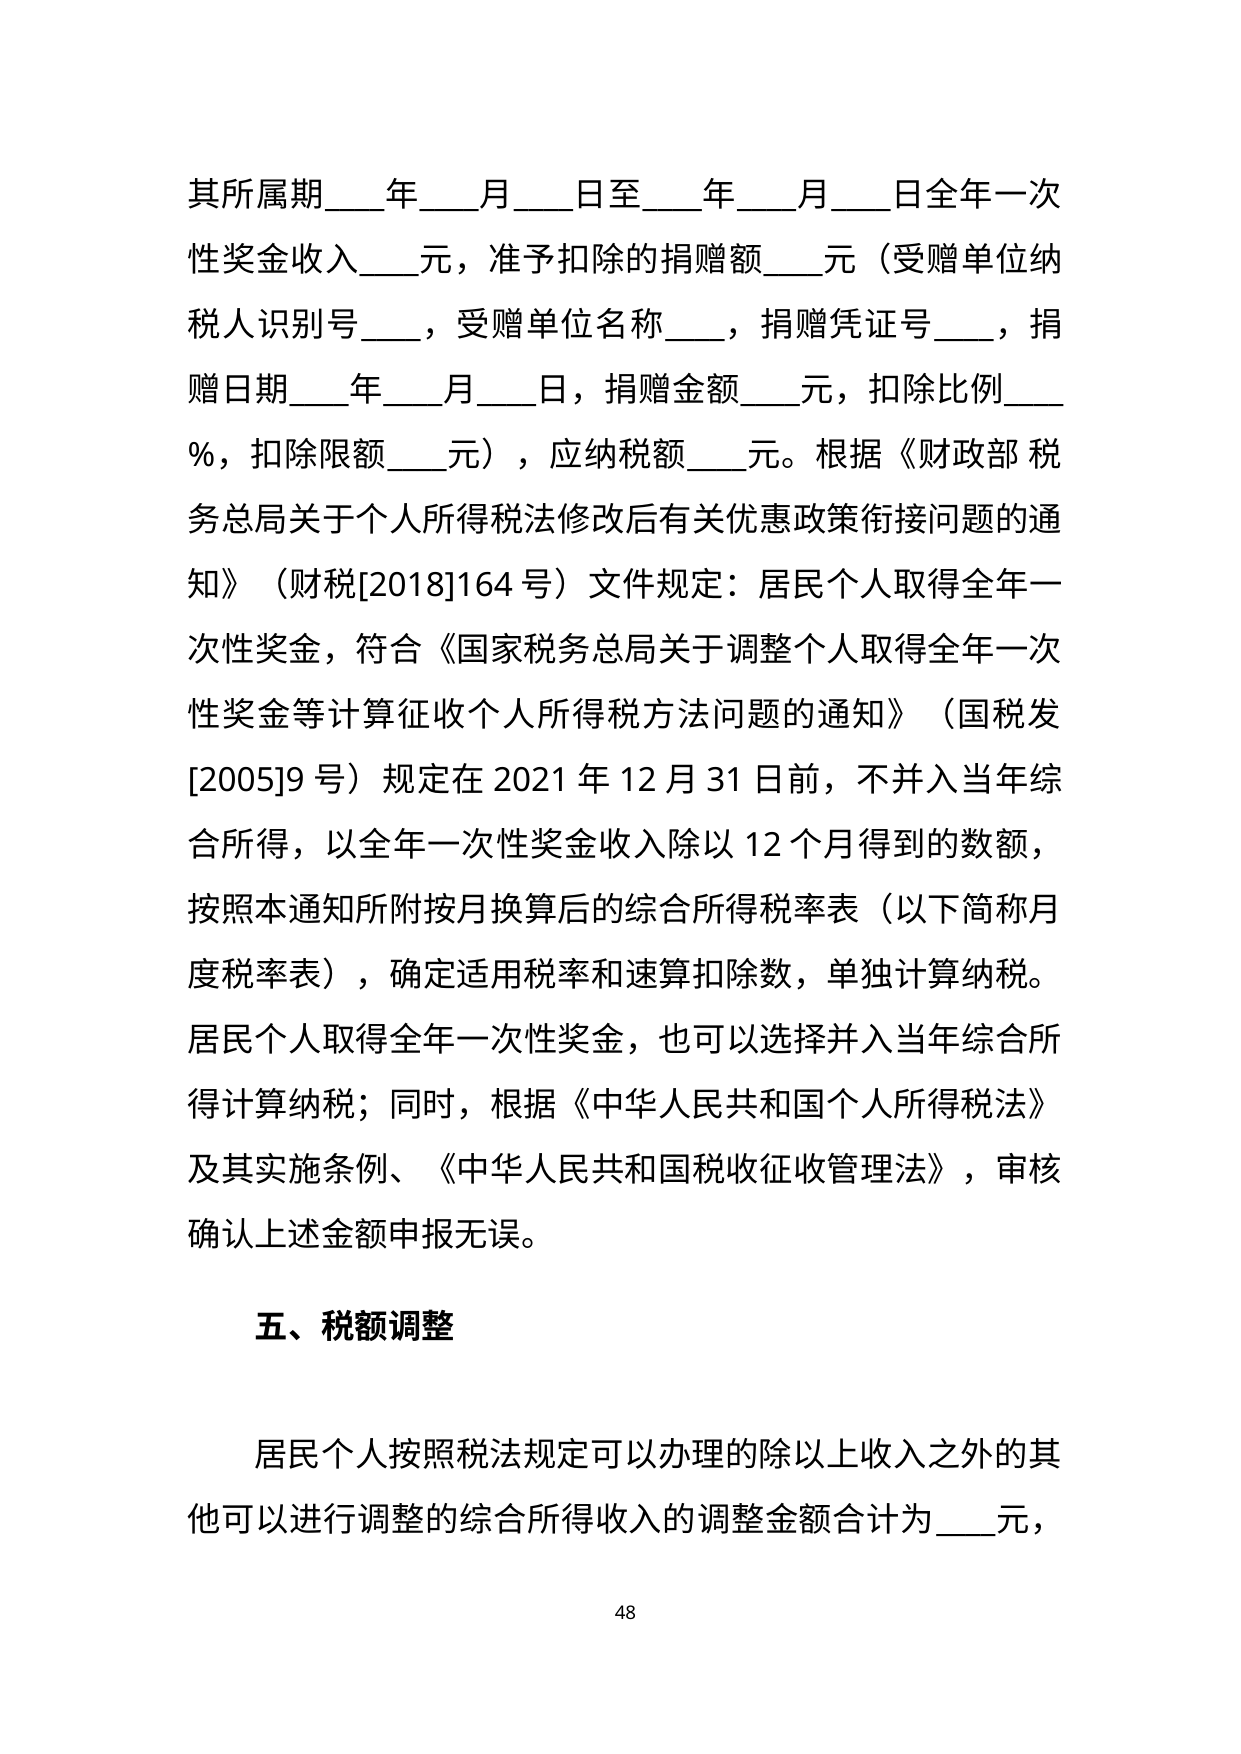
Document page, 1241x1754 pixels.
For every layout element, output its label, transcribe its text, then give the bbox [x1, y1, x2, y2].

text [187, 160, 1063, 1265]
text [187, 1419, 1063, 1549]
text 五、税额调整 [187, 1292, 1063, 1357]
